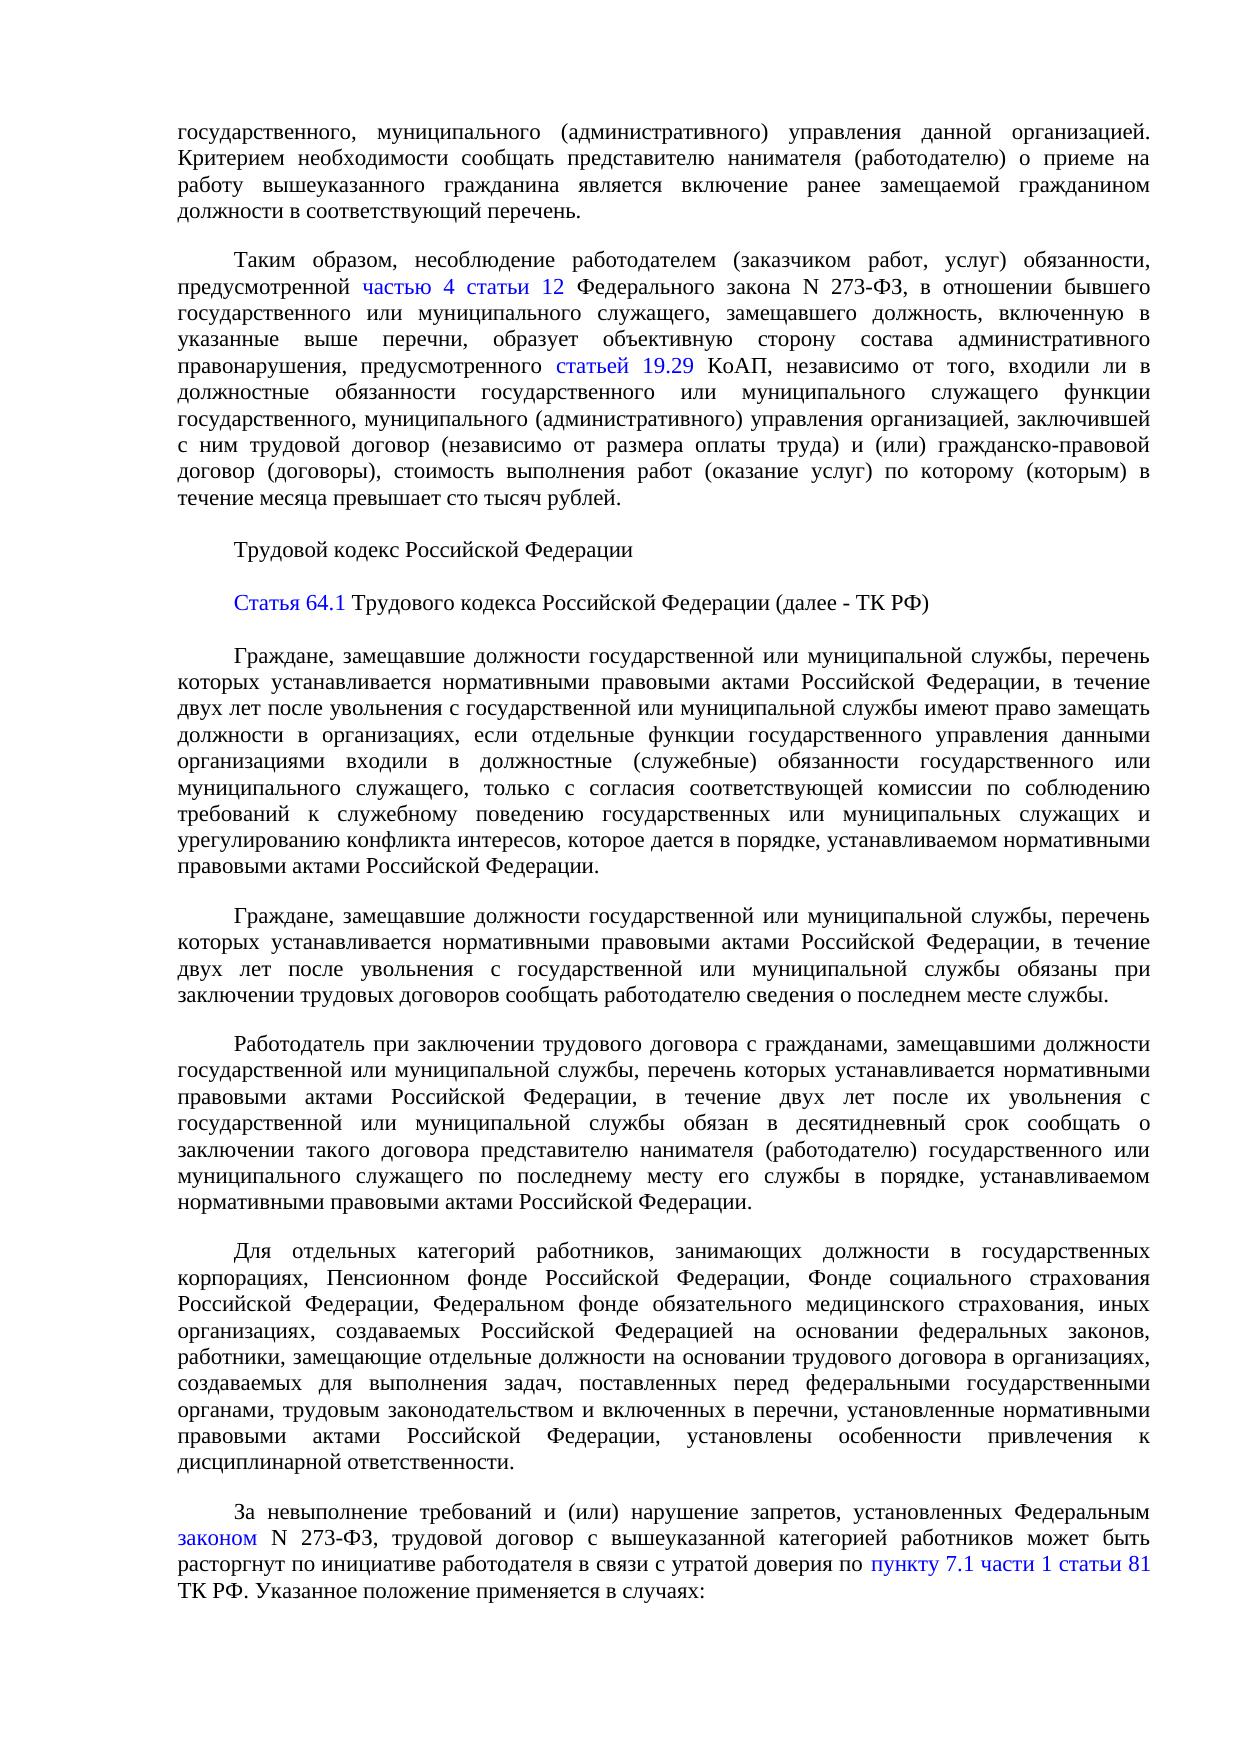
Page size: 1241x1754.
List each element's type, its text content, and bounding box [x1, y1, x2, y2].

text За невыполнение требований и (или) нарушение запретов, установленных Федеральным законом N 273-ФЗ, трудовой договор с вышеуказанной категорией работников может быть расторгнут по инициативе работодателя в связи с утратой доверия по пункту 7.1 части 1 статьи 81 ТК РФ. Указанное положение применяется в случаях: [177, 1498, 1152, 1603]
text Для отдельных категорий работников, занимающих должности в государственных корпорациях, Пенсионном фонде Российской Федерации, Фонде социального страхования Российской Федерации, Федеральном фонде обязательного медицинского страхования, иных организациях, создаваемых Российской Федерацией на основании федеральных законов, работники, замещающие отдельные должности на основании трудового договора в организациях, создаваемых для выполнения задач, поставленных перед федеральными государственными органами, трудовым законодательством и включенных в перечни, установленные нормативными правовыми актами Российской Федерации, установлены особенности привлечения к дисциплинарной ответственности. [177, 1238, 1152, 1475]
text Граждане, замещавшие должности государственной или муниципальной службы, перечень которых устанавливается нормативными правовыми актами Российской Федерации, в течение двух лет после увольнения с государственной или муниципальной службы имеют право замещать должности в организациях, если отдельные функции государственного управления данными организациями входили в должностные (служебные) обязанности государственного или муниципального служащего, только с согласия соответствующей комиссии по соблюдению требований к служебному поведению государственных или муниципальных служащих и урегулированию конфликта интересов, которое дается в порядке, устанавливаемом нормативными правовыми актами Российской Федерации. [177, 642, 1152, 879]
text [177, 118, 1152, 223]
text Статья 64.1 Трудового кодекса Российской Федерации (далее - ТК РФ) [177, 589, 1152, 615]
text Работодатель при заключении трудового договора с гражданами, замещавшими должности государственной или муниципальной службы, перечень которых устанавливается нормативными правовыми актами Российской Федерации, в течение двух лет после их увольнения с государственной или муниципальной службы обязан в десятидневный срок сообщать о заключении такого договора представителю нанимателя (работодателю) государственного или муниципального служащего по последнему месту его службы в порядке, устанавливаемом нормативными правовыми актами Российской Федерации. [177, 1030, 1152, 1215]
text Трудовой кодекс Российской Федерации [177, 536, 1152, 563]
text Таким образом, несоблюдение работодателем (заказчиком работ, услуг) обязанности, предусмотренной частью 4 статьи 12 Федерального закона N 273-ФЗ, в отношении бывшего государственного или муниципального служащего, замещавшего должность, включенную в указанные выше перечни, образует объективную сторону состава административного правонарушения, предусмотренного статьей 19.29 КоАП, независимо от того, входили ли в должностные обязанности государственного или муниципального служащего функции государственного, муниципального (административного) управления организацией, заключившей с ним трудовой договор (независимо от размера оплаты труда) и (или) гражданско-правовой договор (договоры), стоимость выполнения работ (оказание услуг) по которому (которым) в течение месяца превышает сто тысяч рублей. [177, 246, 1152, 510]
text Граждане, замещавшие должности государственной или муниципальной службы, перечень которых устанавливается нормативными правовыми актами Российской Федерации, в течение двух лет после увольнения с государственной или муниципальной службы обязаны при заключении трудовых договоров сообщать работодателю сведения о последнем месте службы. [177, 902, 1152, 1007]
